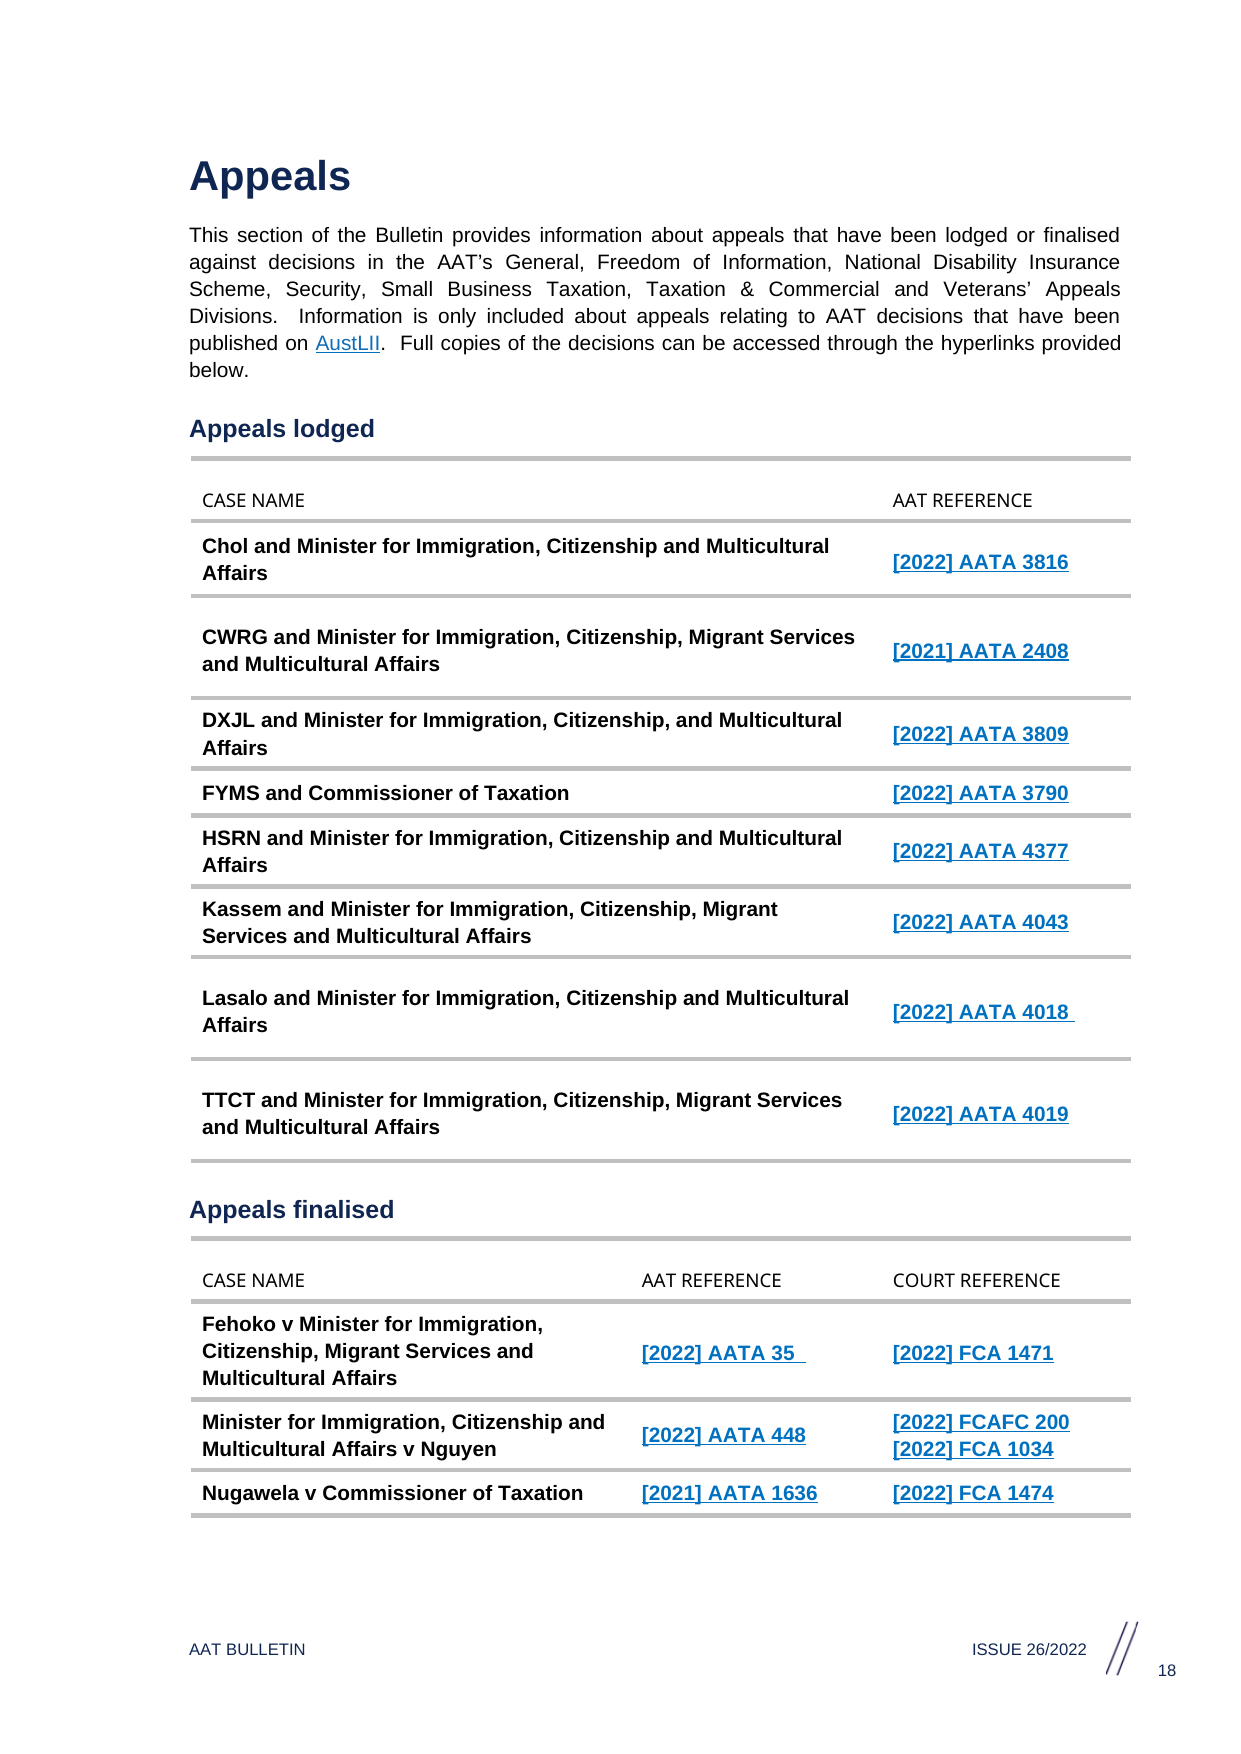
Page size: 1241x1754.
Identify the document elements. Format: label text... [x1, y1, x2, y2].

table_cell [2022] AATA 3790 [881, 771, 1131, 813]
table_cell HSRN and Minister for Immigration, Citizenship and Multicultural Affairs [191, 818, 881, 884]
table_cell Fehoko v Minister for Immigration, Citizenship, Migrant Services and Multicultural Affairs [191, 1304, 630, 1397]
table_cell [2022] FCA 1471 [881, 1304, 1131, 1397]
table_cell [2022] AATA 3816 [881, 523, 1131, 593]
table_cell Kassem and Minister for Immigration, Citizenship, Migrant Services and Multicultural Affairs [191, 889, 881, 954]
table_cell [2022] AATA 4018 [881, 959, 1131, 1057]
table_cell [2022] AATA 3809 [881, 700, 1131, 766]
picture [1105, 1621, 1139, 1676]
table_header CASE NAME [191, 1241, 630, 1299]
table_cell [2022] AATA 4019 [881, 1061, 1131, 1158]
table_header AAT reference [630, 1241, 881, 1299]
subtitle Appeals finalised [189, 1194, 1122, 1224]
table_header CASE NAME [191, 461, 881, 519]
table_cell Lasalo and Minister for Immigration, Citizenship and Multicultural Affairs [191, 959, 881, 1057]
table_cell Nugawela v Commissioner of Taxation [191, 1472, 630, 1513]
text This section of the Bulletin provides information about appeals that have been lodged or finalised against decisions in the AAT’s General, Freedom of Information, National Disability Insurance Scheme, Security, Small Business Taxation, Taxation & Commercial and Veterans’ Appeals Divisions. Information is only included about appeals relating to AAT decisions that have been published on AustLII. Full copies of the decisions can be accessed through the hyperlinks provided below. [189, 220, 1122, 383]
table_cell Chol and Minister for Immigration, Citizenship and Multicultural Affairs [191, 523, 881, 593]
table_cell TTCT and Minister for Immigration, Citizenship, Migrant Services and Multicultural Affairs [191, 1061, 881, 1158]
table_cell [2022] AATA 35 [630, 1304, 881, 1397]
table_cell Minister for Immigration, Citizenship and Multicultural Affairs v Nguyen [191, 1402, 630, 1468]
table_cell [2022] AATA 4377 [881, 818, 1131, 884]
subtitle Appeals [189, 149, 1122, 199]
table_cell [2021] AATA 2408 [881, 598, 1131, 696]
table_cell FYMS and Commissioner of Taxation [191, 771, 881, 813]
table_cell [2022] FCA 1474 [881, 1472, 1131, 1513]
table_cell [2022] FCAFC 200 [2022] FCA 1034 [881, 1402, 1131, 1468]
table_cell [2022] AATA 448 [630, 1402, 881, 1468]
table_cell CWRG and Minister for Immigration, Citizenship, Migrant Services and Multicultural Affairs [191, 598, 881, 696]
subtitle Appeals lodged [189, 414, 1122, 443]
table_cell [2021] AATA 1636 [630, 1472, 881, 1513]
table_header AAT reference [881, 461, 1131, 519]
table_cell [2022] AATA 4043 [881, 889, 1131, 954]
table_header court Reference [881, 1241, 1131, 1299]
table_cell DXJL and Minister for Immigration, Citizenship, and Multicultural Affairs [191, 700, 881, 766]
